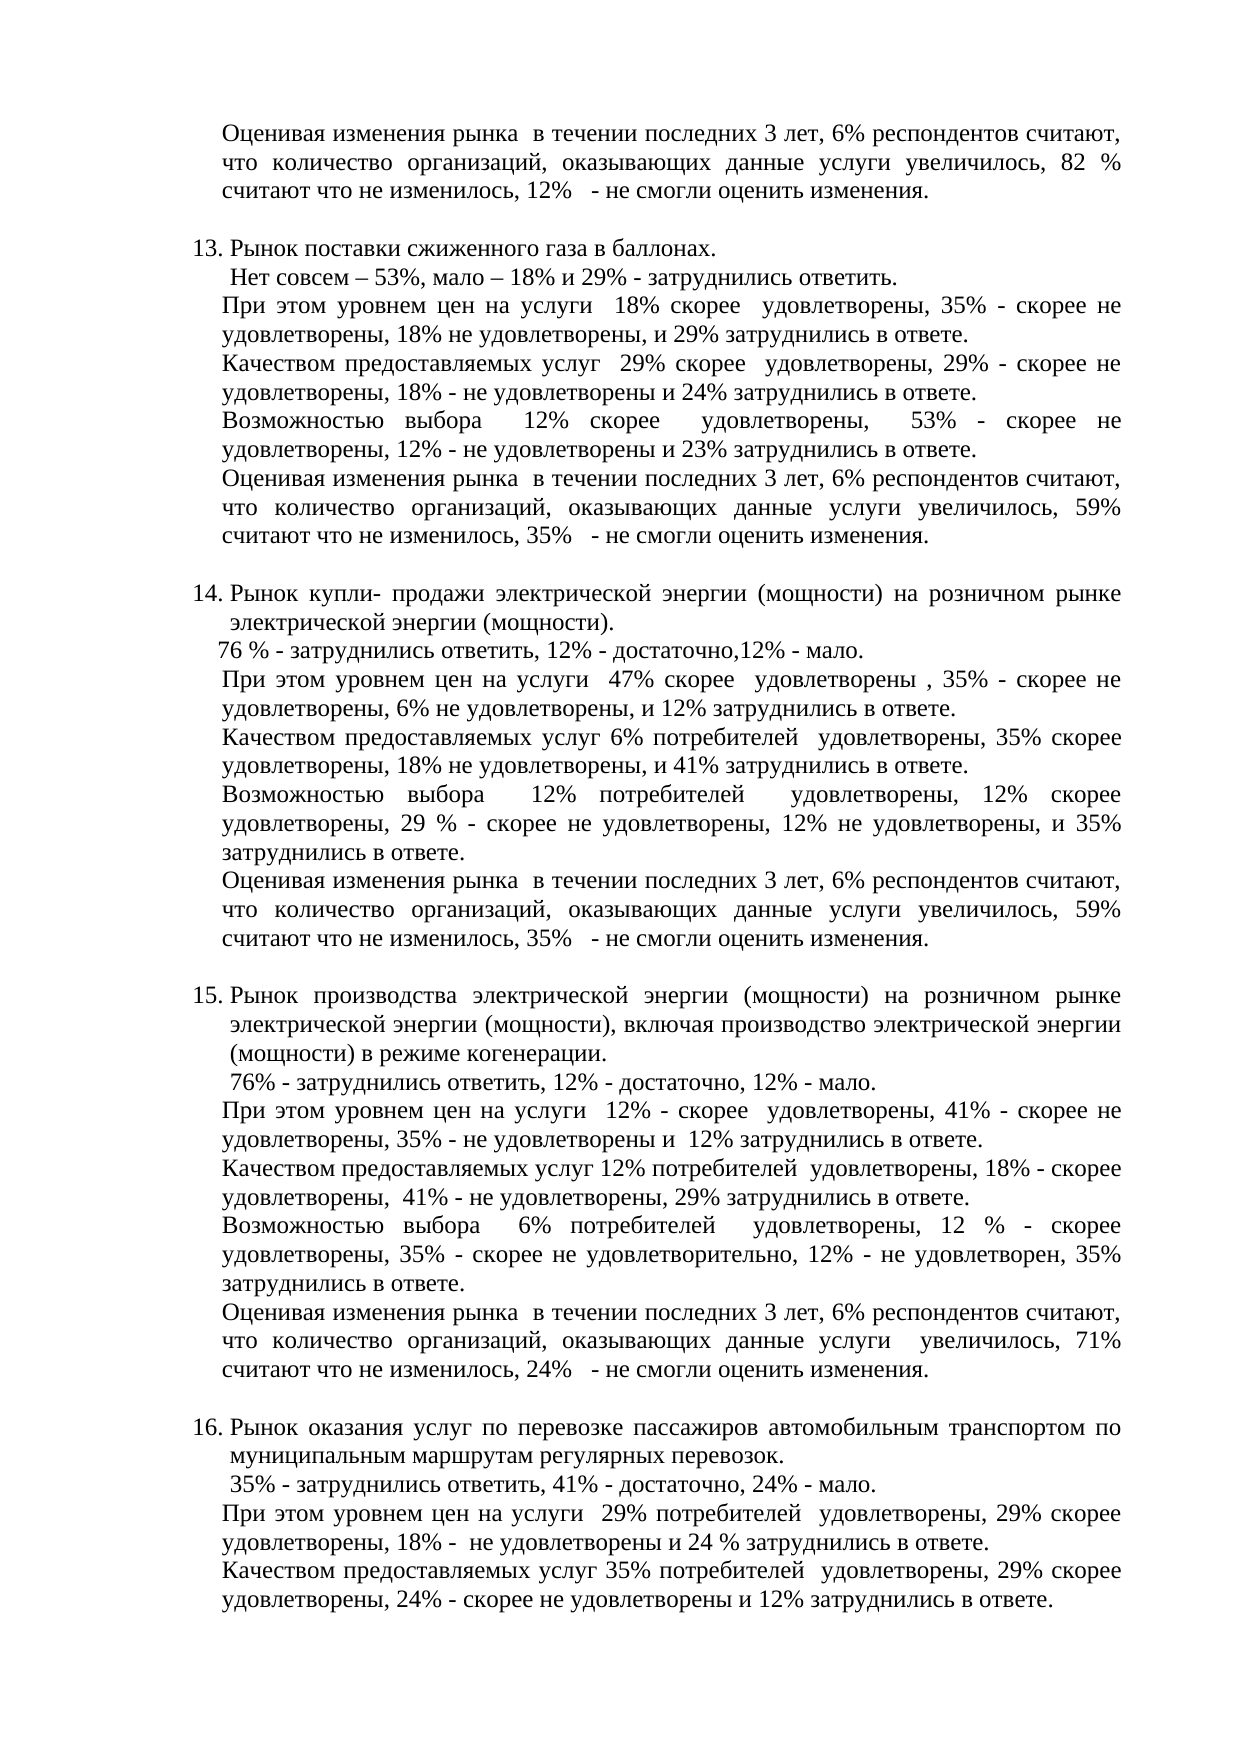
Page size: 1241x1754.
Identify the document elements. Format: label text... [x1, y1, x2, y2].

text Качеством предоставляемых услуг 12% потребителей удовлетворены, 18% - скорее удовлетворены, 41% - не удовлетворены, 29% затруднились в ответе. [222, 1153, 1122, 1211]
text При этом уровнем цен на услуги 29% потребителей удовлетворены, 29% скорее удовлетворены, 18% - не удовлетворены и 24 % затруднились в ответе. [222, 1498, 1122, 1556]
list Рынок оказания услуг по перевозке пассажиров автомобильным транспортом по муниципальным маршрутам регулярных перевозок. [192, 1412, 1122, 1469]
text 35% - затруднились ответить, 41% - достаточно, 24% - мало. [229, 1469, 1122, 1498]
text 76 % - затруднились ответить, 12% - достаточно,12% - мало. [192, 636, 1122, 664]
text Нет совсем – 53%, мало – 18% и 29% - затруднились ответить. [229, 262, 1122, 291]
text Оценивая изменения рынка в течении последних 3 лет, 6% респондентов считают, что количество организаций, оказывающих данные услуги увеличилось, 82 % считают что не изменилось, 12% - не смогли оценить изменения. [222, 118, 1122, 204]
text Качеством предоставляемых услуг 6% потребителей удовлетворены, 35% скорее удовлетворены, 18% не удовлетворены, и 41% затруднились в ответе. [222, 722, 1122, 779]
text При этом уровнем цен на услуги 47% скорее удовлетворены , 35% - скорее не удовлетворены, 6% не удовлетворены, и 12% затруднились в ответе. [222, 664, 1122, 722]
text Возможностью выбора 12% потребителей удовлетворены, 12% скорее удовлетворены, 29 % - скорее не удовлетворены, 12% не удовлетворены, и 35% затруднились в ответе. [222, 779, 1122, 866]
text Возможностью выбора 6% потребителей удовлетворены, 12 % - скорее удовлетворены, 35% - скорее не удовлетворительно, 12% - не удовлетворен, 35% затруднились в ответе. [222, 1211, 1122, 1297]
text Возможностью выбора 12% скорее удовлетворены, 53% - скорее не удовлетворены, 12% - не удовлетворены и 23% затруднились в ответе. [222, 406, 1122, 463]
text Качеством предоставляемых услуг 35% потребителей удовлетворены, 29% скорее удовлетворены, 24% - скорее не удовлетворены и 12% затруднились в ответе. [222, 1556, 1122, 1613]
text При этом уровнем цен на услуги 12% - скорее удовлетворены, 41% - скорее не удовлетворены, 35% - не удовлетворены и 12% затруднились в ответе. [222, 1096, 1122, 1153]
text Оценивая изменения рынка в течении последних 3 лет, 6% респондентов считают, что количество организаций, оказывающих данные услуги увеличилось, 71% считают что не изменилось, 24% - не смогли оценить изменения. [222, 1297, 1122, 1383]
list Рынок производства электрической энергии (мощности) на розничном рынке электрической энергии (мощности), включая производство электрической энергии (мощности) в режиме когенерации. [192, 981, 1122, 1067]
text 76% - затруднились ответить, 12% - достаточно, 12% - мало. [192, 1067, 1122, 1096]
text Качеством предоставляемых услуг 29% скорее удовлетворены, 29% - скорее не удовлетворены, 18% - не удовлетворены и 24% затруднились в ответе. [222, 348, 1122, 406]
list Рынок купли- продажи электрической энергии (мощности) на розничном рынке электрической энергии (мощности). [192, 578, 1122, 636]
text При этом уровнем цен на услуги 18% скорее удовлетворены, 35% - скорее не удовлетворены, 18% не удовлетворены, и 29% затруднились в ответе. [222, 291, 1122, 348]
list Рынок поставки сжиженного газа в баллонах. [192, 233, 1122, 262]
